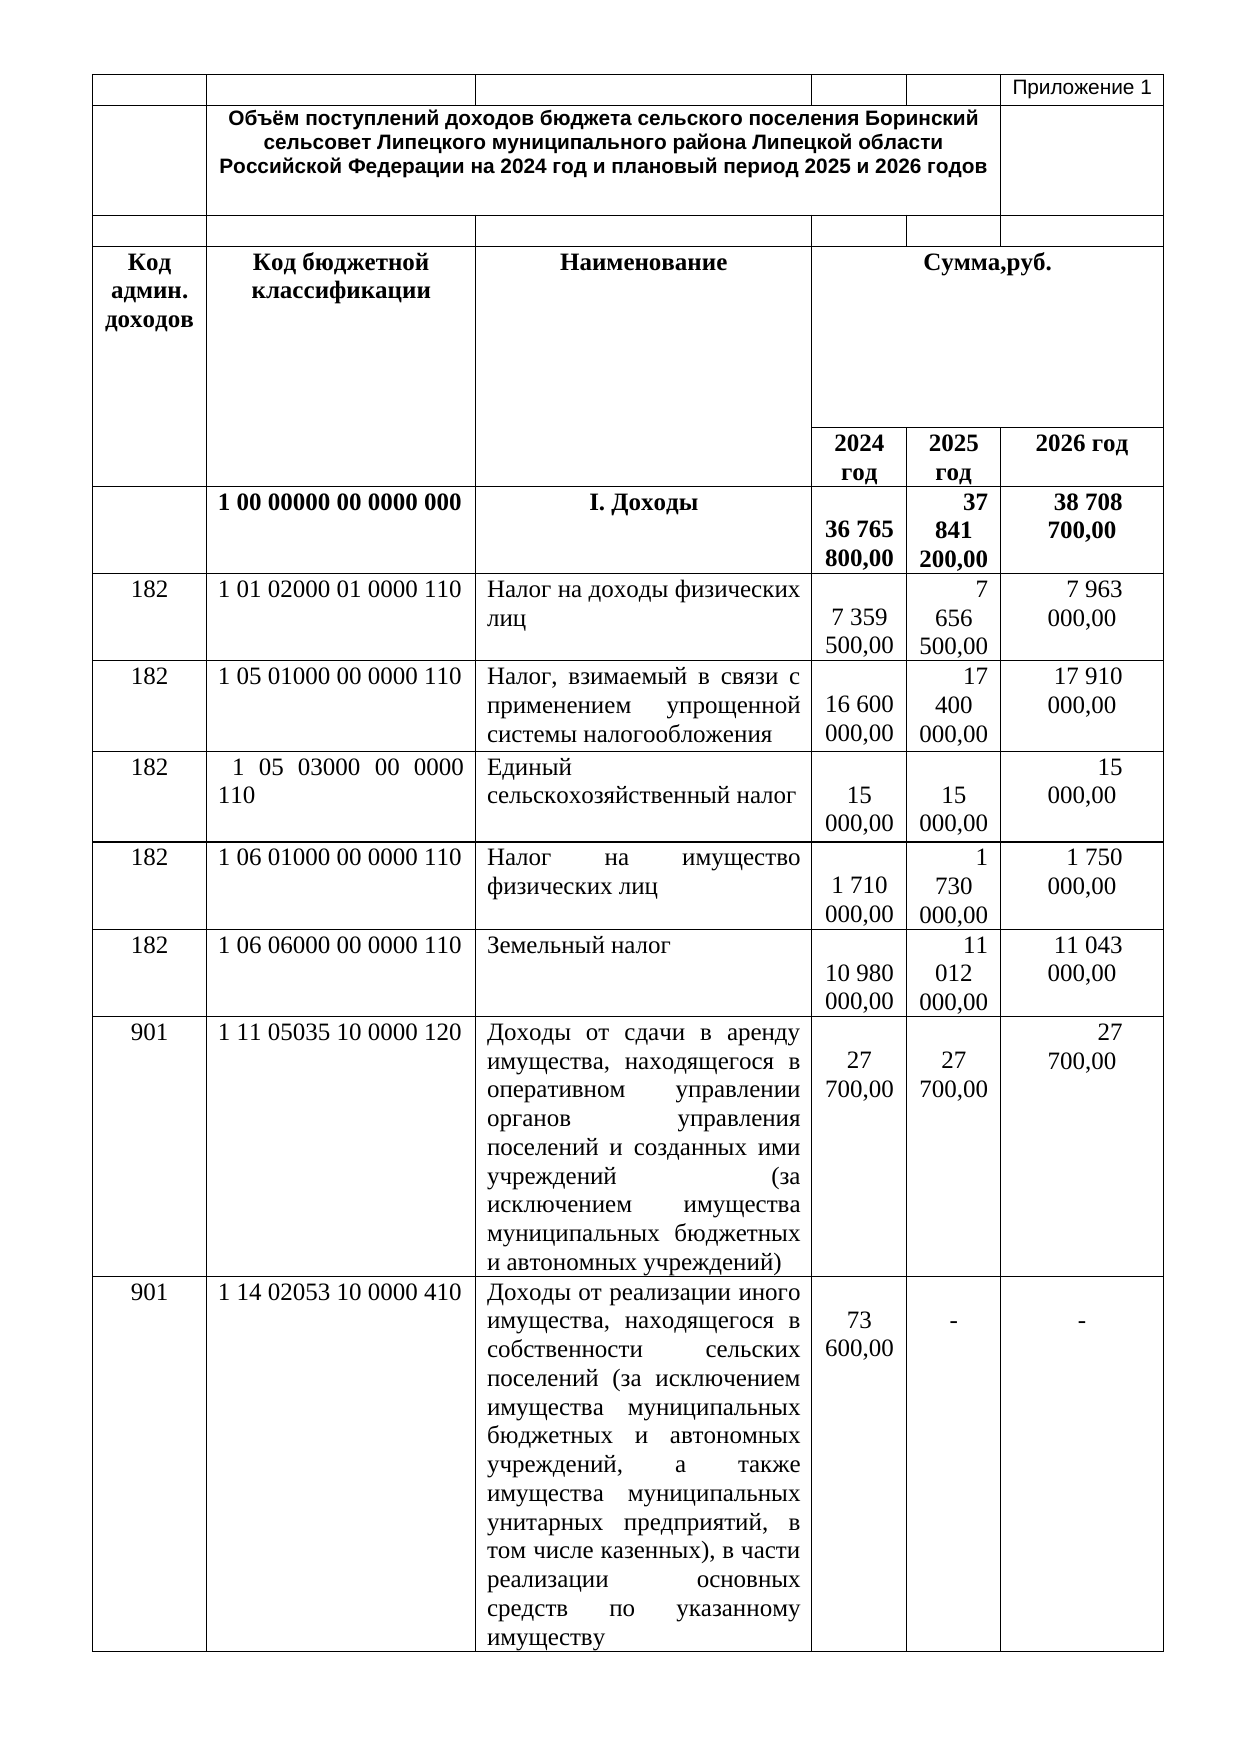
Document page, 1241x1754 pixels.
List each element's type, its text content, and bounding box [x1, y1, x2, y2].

table_header [812, 75, 906, 105]
table_cell 1 01 02000 01 0000 110 [207, 574, 475, 660]
table_cell Земельный налог [476, 930, 811, 1016]
table_cell 1 06 06000 00 0000 110 [207, 930, 475, 1016]
table_cell Объём поступлений доходов бюджета сельского поселения Боринский сельсовет Липецкого муниципального района Липецкой области Российской Федерации на 2024 год и плановый период 2025 и 2026 годов [207, 106, 1000, 214]
table_cell 27 700,00 [907, 1017, 1000, 1276]
table_cell 7 963 000,00 [1001, 574, 1163, 660]
table_cell 901 [93, 1017, 206, 1276]
table_cell Наименование [476, 247, 811, 486]
table_cell 11 012 000,00 [907, 930, 1000, 1016]
table_cell 2025 год [907, 428, 1000, 486]
table_cell 1 710 000,00 [812, 843, 906, 929]
table_cell Налог, взимаемый в связи с применением упрощенной системы налогообложения [476, 661, 811, 751]
table_cell 7 656 500,00 [907, 574, 1000, 660]
table_cell Код бюджетной классификации [207, 247, 475, 486]
table_cell 182 [93, 930, 206, 1016]
table_cell Единый сельскохозяйственный налог [476, 752, 811, 841]
table_cell 38 708 700,00 [1001, 487, 1163, 573]
table_cell 1 05 03000 00 0000 110 [207, 752, 475, 841]
table_cell 17 910 000,00 [1001, 661, 1163, 751]
table_cell 1 750 000,00 [1001, 843, 1163, 929]
table_cell 182 [93, 752, 206, 841]
table_cell 37 841 200,00 [907, 487, 1000, 573]
table_cell [1001, 106, 1163, 214]
table_cell I. Доходы [476, 487, 811, 573]
table_cell Доходы от сдачи в аренду имущества, находящегося в оперативном управлении органов управления поселений и созданных ими учреждений (за исключением имущества муниципальных бюджетных и автономных учреждений) [476, 1017, 811, 1276]
table_header [907, 75, 1000, 105]
table_header [207, 75, 475, 105]
table_cell 1 00 00000 00 0000 000 [207, 487, 475, 573]
table_cell 16 600 000,00 [812, 661, 906, 751]
table_cell 1 05 01000 00 0000 110 [207, 661, 475, 751]
table_header Приложение 1 [1001, 75, 1163, 105]
table_cell [93, 216, 206, 246]
table_header [93, 75, 206, 105]
table_cell [93, 106, 206, 214]
table_cell 1 06 01000 00 0000 110 [207, 843, 475, 929]
table_cell [907, 216, 1000, 246]
table_cell 2024 год [812, 428, 906, 486]
table_cell 182 [93, 843, 206, 929]
table_cell Доходы от реализации иного имущества, находящегося в собственности сельских поселений (за исключением имущества муниципальных бюджетных и автономных учреждений, а также имущества муниципальных унитарных предприятий, в том числе казенных), в части реализации основных средств по указанному имуществу [476, 1277, 811, 1651]
table_cell 182 [93, 661, 206, 751]
table_cell 7 359 500,00 [812, 574, 906, 660]
table_cell - [1001, 1277, 1163, 1651]
table_cell Код админ. доходов [93, 247, 206, 486]
table_cell 1 14 02053 10 0000 410 [207, 1277, 475, 1651]
table_cell 15 000,00 [907, 752, 1000, 841]
table_cell Сумма,руб. [812, 247, 1163, 427]
table_cell Налог на имущество физических лиц [476, 843, 811, 929]
table_cell 15 000,00 [1001, 752, 1163, 841]
table_cell Налог на доходы физических лиц [476, 574, 811, 660]
table_cell 15 000,00 [812, 752, 906, 841]
table_cell 11 043 000,00 [1001, 930, 1163, 1016]
table_cell 27 700,00 [812, 1017, 906, 1276]
table_cell 901 [93, 1277, 206, 1651]
table_cell 1 11 05035 10 0000 120 [207, 1017, 475, 1276]
table_cell 73 600,00 [812, 1277, 906, 1651]
table_cell [476, 216, 811, 246]
table_cell 36 765 800,00 [812, 487, 906, 573]
table_header [476, 75, 811, 105]
table_cell 17 400 000,00 [907, 661, 1000, 751]
table_cell - [907, 1277, 1000, 1651]
table_cell [207, 216, 475, 246]
table_cell [1001, 216, 1163, 246]
table_cell 1 730 000,00 [907, 843, 1000, 929]
table_cell 2026 год [1001, 428, 1163, 486]
table_cell [93, 487, 206, 573]
table_cell 27 700,00 [1001, 1017, 1163, 1276]
table_cell 10 980 000,00 [812, 930, 906, 1016]
table_cell [812, 216, 906, 246]
table_cell 182 [93, 574, 206, 660]
